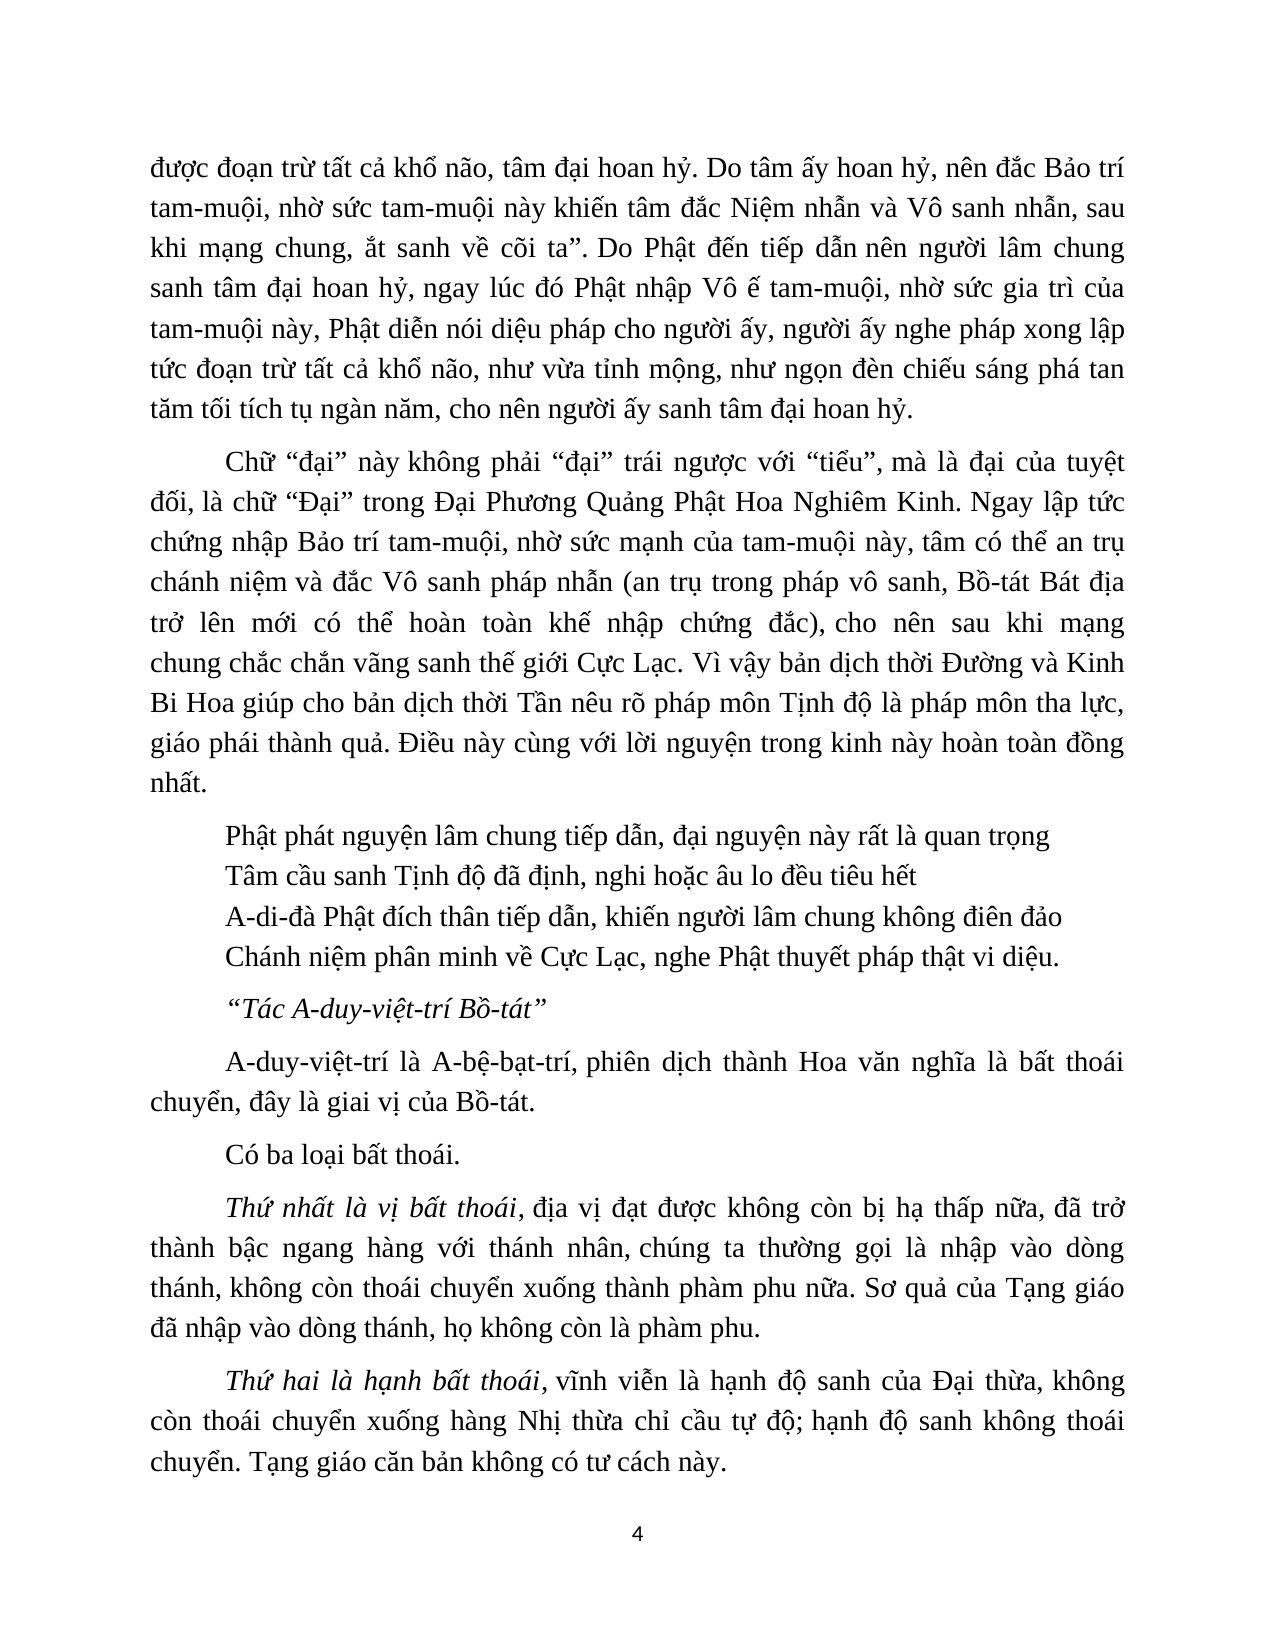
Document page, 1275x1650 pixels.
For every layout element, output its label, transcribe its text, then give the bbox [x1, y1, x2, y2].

text Chữ “đại” này không phải “đại” trái ngược với “tiểu”, mà là đại của tuyệt đối, là chữ “Đại” trong Đại Phương Quảng Phật Hoa Nghiêm Kinh. Ngay lập tức chứng nhập Bảo trí tam-muội, nhờ sức mạnh của tam-muội này, tâm có thể an trụ chánh niệm và đắc Vô sanh pháp nhẫn (an trụ trong pháp vô sanh, Bồ-tát Bát địa trở lên mới có thể hoàn toàn khế nhập chứng đắc), cho nên sau khi mạng chung chắc chắn vãng sanh thế giới Cực Lạc. Vì vậy bản dịch thời Đường và Kinh Bi Hoa giúp cho bản dịch thời Tần nêu rõ pháp môn Tịnh độ là pháp môn tha lực, giáo phái thành quả. Điều này cùng với lời nguyện trong kinh này hoàn toàn đồng nhất. [150, 444, 1125, 799]
text Phật phát nguyện lâm chung tiếp dẫn, đại nguyện này rất là quan trọng [150, 818, 1125, 852]
text Thứ hai là hạnh bất thoái, vĩnh viễn là hạnh độ sanh của Đại thừa, không còn thoái chuyển xuống hàng Nhị thừa chỉ cầu tự độ; hạnh độ sanh không thoái chuyển. Tạng giáo căn bản không có tư cách này. [150, 1363, 1125, 1477]
text Có ba loại bất thoái. [150, 1137, 1125, 1171]
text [150, 150, 1125, 425]
text A-di-đà Phật đích thân tiếp dẫn, khiến người lâm chung không điên đảo [150, 899, 1125, 932]
text Chánh niệm phân minh về Cực Lạc, nghe Phật thuyết pháp thật vi diệu. [150, 939, 1125, 972]
text “Tác A-duy-việt-trí Bồ-tát” [150, 992, 1125, 1025]
text Thứ nhất là vị bất thoái, địa vị đạt được không còn bị hạ thấp nữa, đã trở thành bậc ngang hàng với thánh nhân, chúng ta thường gọi là nhập vào dòng thánh, không còn thoái chuyển xuống thành phàm phu nữa. Sơ quả của Tạng giáo đã nhập vào dòng thánh, họ không còn là phàm phu. [150, 1190, 1125, 1344]
text Tâm cầu sanh Tịnh độ đã định, nghi hoặc âu lo đều tiêu hết [150, 858, 1125, 892]
text A-duy-việt-trí là A-bệ-bạt-trí, phiên dịch thành Hoa văn nghĩa là bất thoái chuyển, đây là giai vị của Bồ-tát. [150, 1044, 1125, 1118]
